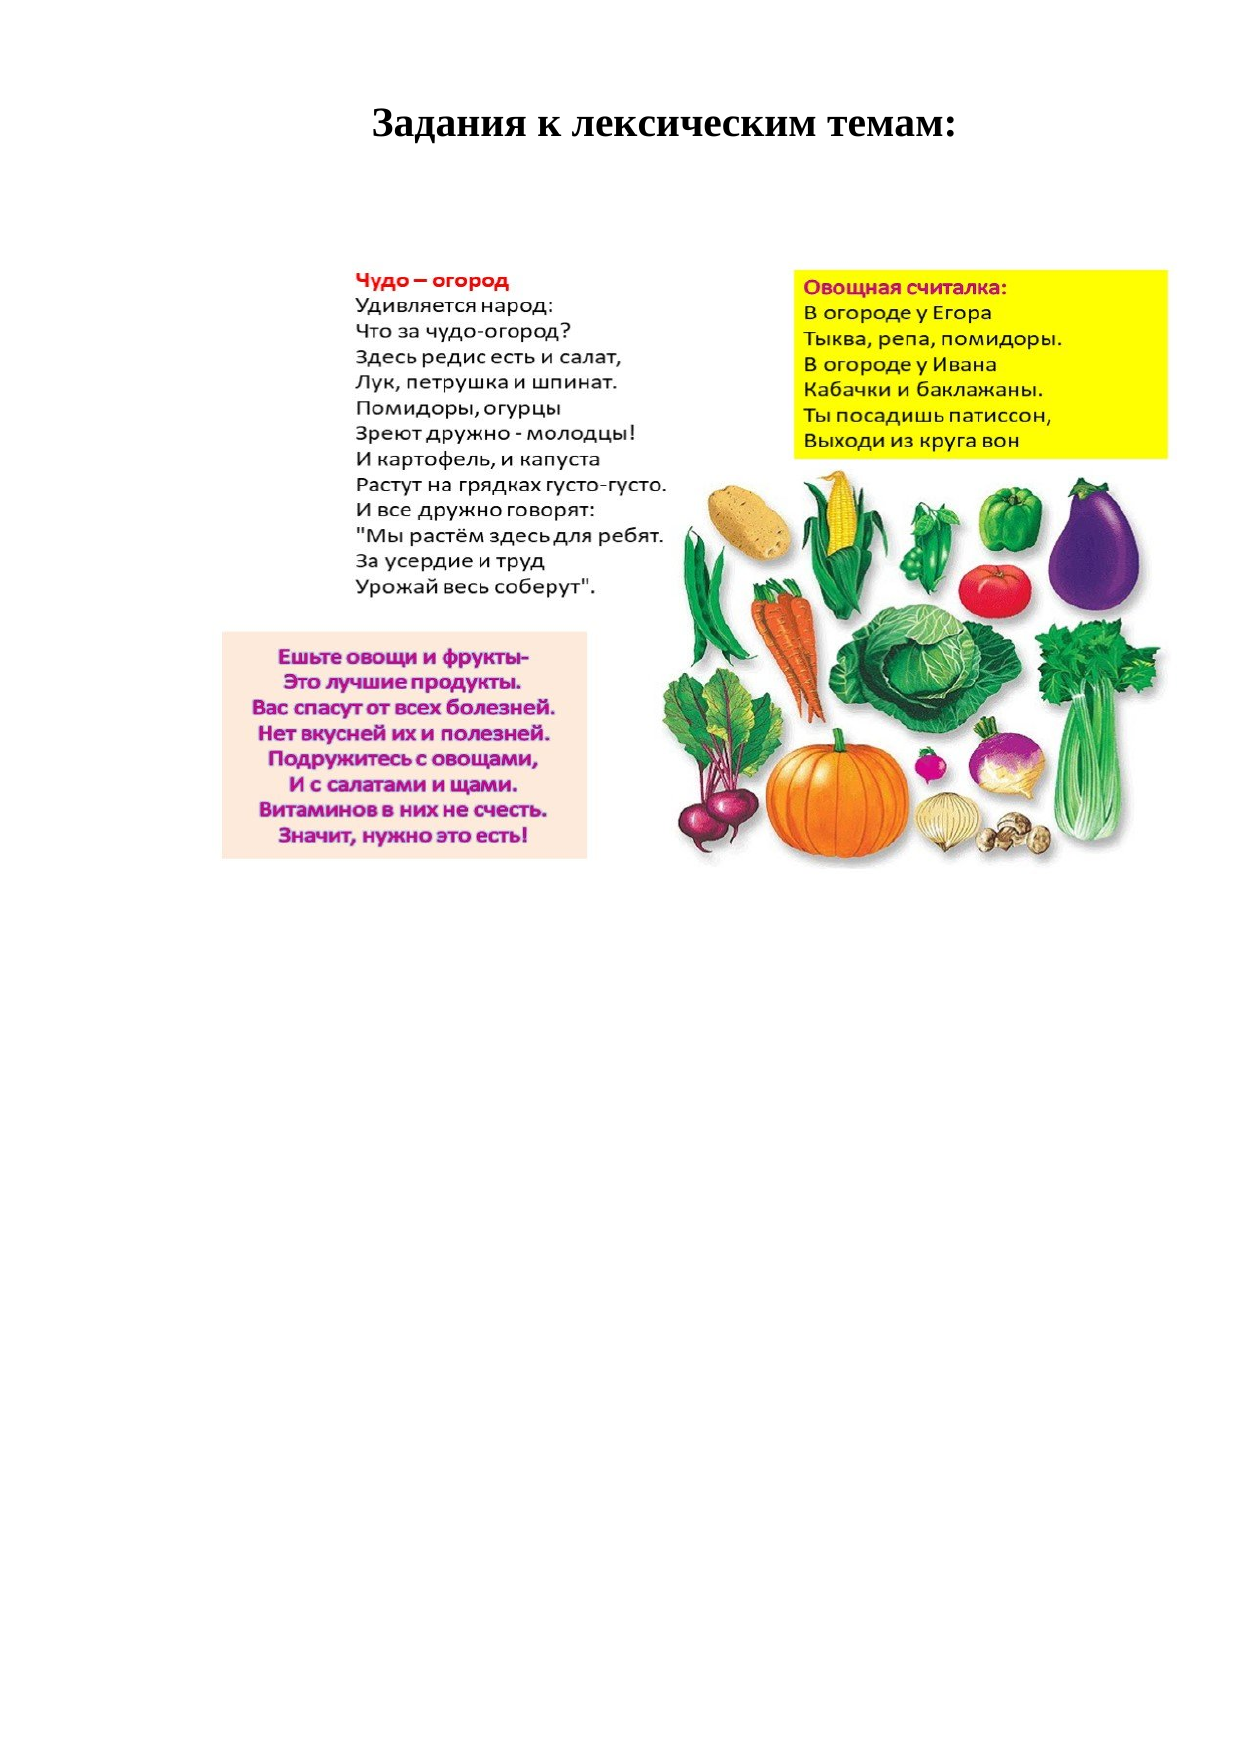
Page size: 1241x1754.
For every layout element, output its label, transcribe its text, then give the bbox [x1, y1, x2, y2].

text Задания к лексическим темам: [177, 97, 1152, 145]
